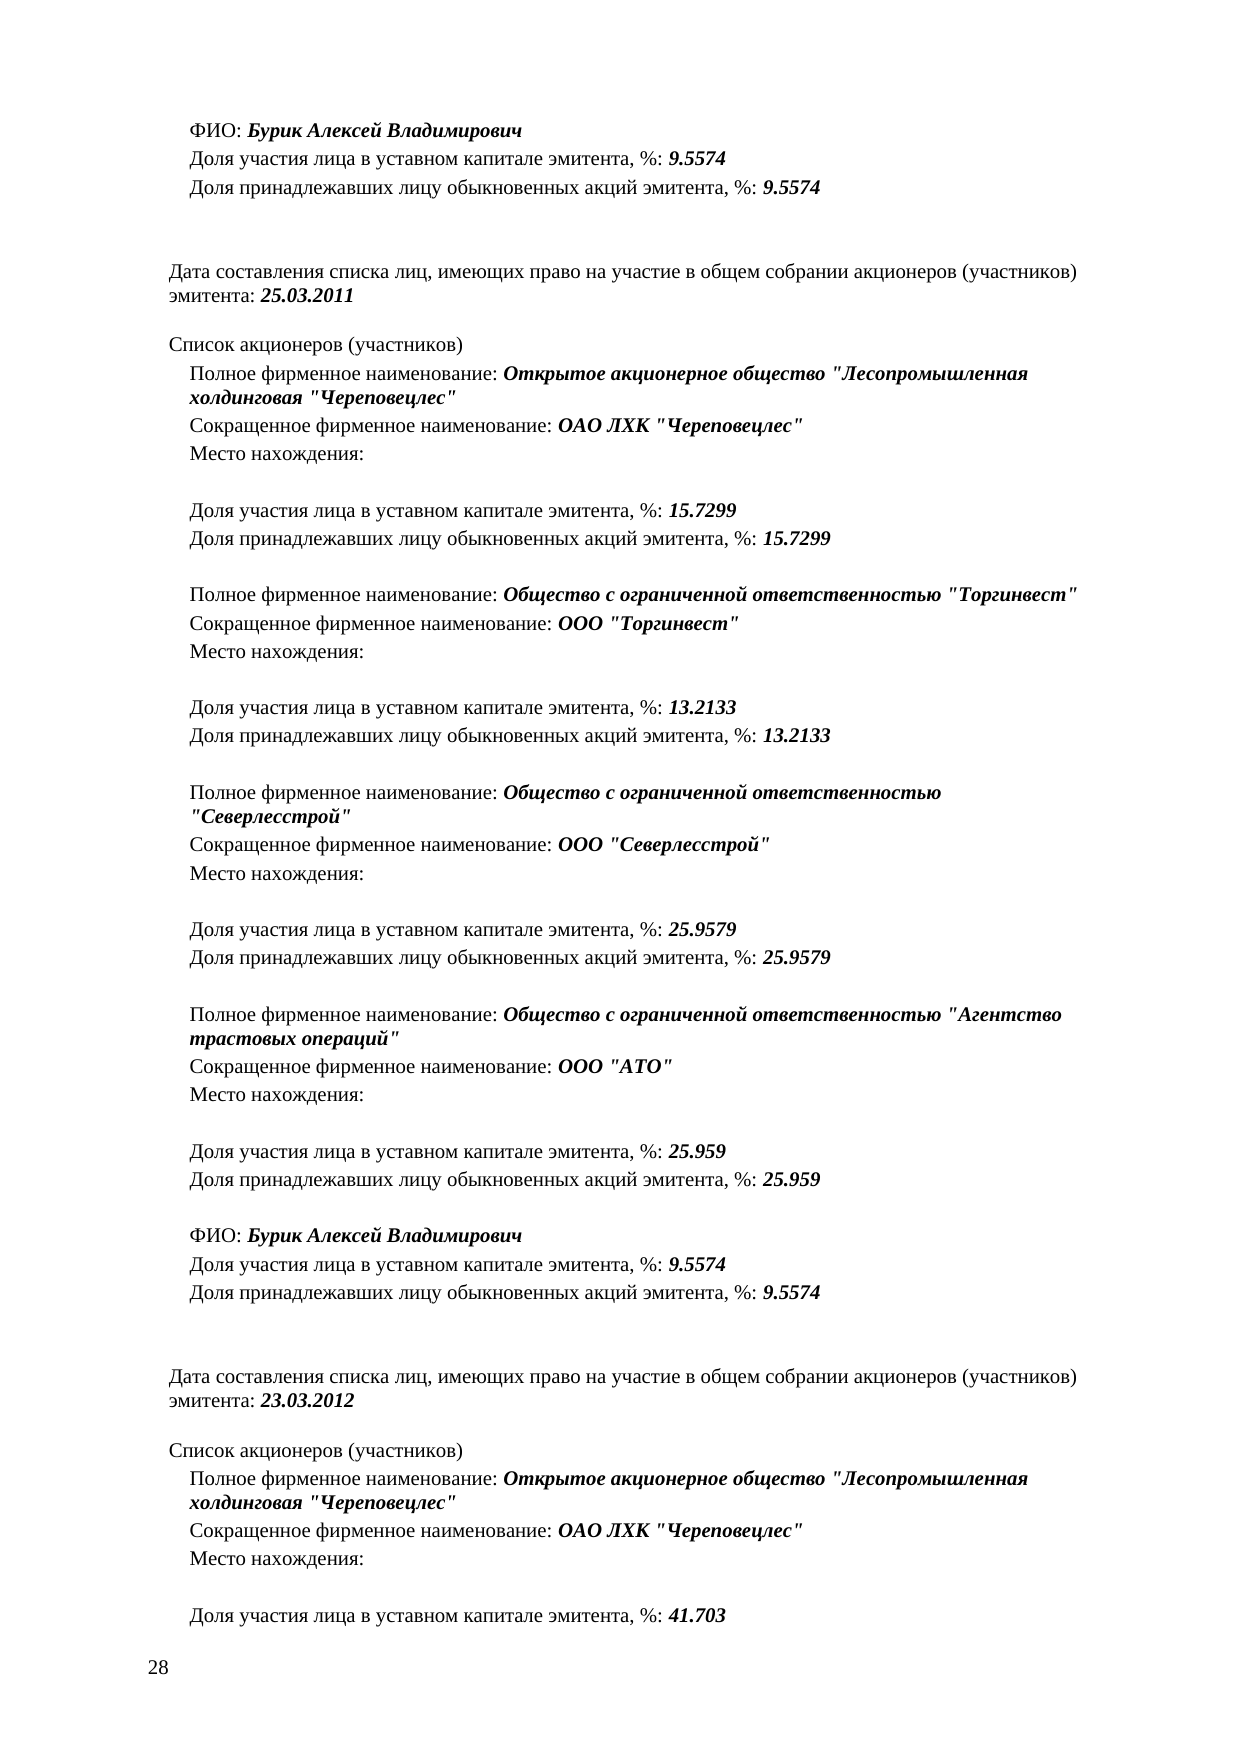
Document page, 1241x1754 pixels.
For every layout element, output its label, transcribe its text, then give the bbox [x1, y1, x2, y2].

text Полное фирменное наименование: Общество с ограниченной ответственностью "Торгинвест" [189, 582, 1092, 606]
subtitle Список акционеров (участников) [168, 332, 1092, 356]
text Полное фирменное наименование: Общество с ограниченной ответственностью "Агентство трастовых операций" [189, 1002, 1092, 1050]
text Сокращенное фирменное наименование: ОАО ЛХК "Череповецлес" [189, 1518, 1092, 1542]
text Доля принадлежавших лицу обыкновенных акций эмитента, %: 25.959 [189, 1167, 1092, 1191]
text Сокращенное фирменное наименование: ООО "АТО" [189, 1054, 1092, 1078]
text Место нахождения: [189, 1546, 1092, 1570]
text Доля принадлежавших лицу обыкновенных акций эмитента, %: 9.5574 [189, 174, 1092, 199]
text Доля участия лица в уставном капитале эмитента, %: 25.9579 [189, 917, 1092, 941]
text Доля участия лица в уставном капитале эмитента, %: 9.5574 [189, 146, 1092, 170]
text Сокращенное фирменное наименование: ООО "Торгинвест" [189, 611, 1092, 634]
text Дата составления списка лиц, имеющих право на участие в общем собрании акционеров (участников) эмитента: 23.03.2012 [168, 1364, 1092, 1412]
text Сокращенное фирменное наименование: ООО "Северлесстрой" [189, 832, 1092, 856]
text Доля участия лица в уставном капитале эмитента, %: 13.2133 [189, 695, 1092, 719]
text Дата составления списка лиц, имеющих право на участие в общем собрании акционеров (участников) эмитента: 25.03.2011 [168, 259, 1092, 307]
text Доля принадлежавших лицу обыкновенных акций эмитента, %: 9.5574 [189, 1280, 1092, 1304]
text Доля участия лица в уставном капитале эмитента, %: 41.703 [189, 1603, 1092, 1627]
text Доля участия лица в уставном капитале эмитента, %: 9.5574 [189, 1251, 1092, 1276]
text Место нахождения: [189, 860, 1092, 884]
text Полное фирменное наименование: Открытое акционерное общество "Лесопромышленная холдинговая "Череповецлес" [189, 361, 1092, 409]
text Место нахождения: [189, 1082, 1092, 1106]
text Доля принадлежавших лицу обыкновенных акций эмитента, %: 25.9579 [189, 945, 1092, 969]
text Сокращенное фирменное наименование: ОАО ЛХК "Череповецлес" [189, 413, 1092, 437]
subtitle Список акционеров (участников) [168, 1437, 1092, 1462]
text Полное фирменное наименование: Общество с ограниченной ответственностью "Северлесстрой" [189, 780, 1092, 828]
text Доля участия лица в уставном капитале эмитента, %: 25.959 [189, 1138, 1092, 1163]
text Полное фирменное наименование: Открытое акционерное общество "Лесопромышленная холдинговая "Череповецлес" [189, 1466, 1092, 1514]
text Доля принадлежавших лицу обыкновенных акций эмитента, %: 15.7299 [189, 526, 1092, 550]
text Доля принадлежавших лицу обыкновенных акций эмитента, %: 13.2133 [189, 723, 1092, 747]
text Доля участия лица в уставном капитале эмитента, %: 15.7299 [189, 498, 1092, 522]
text ФИО: Бурик Алексей Владимирович [189, 1223, 1092, 1247]
text ФИО: Бурик Алексей Владимирович [189, 118, 1092, 142]
text Место нахождения: [189, 441, 1092, 465]
text Место нахождения: [189, 639, 1092, 663]
